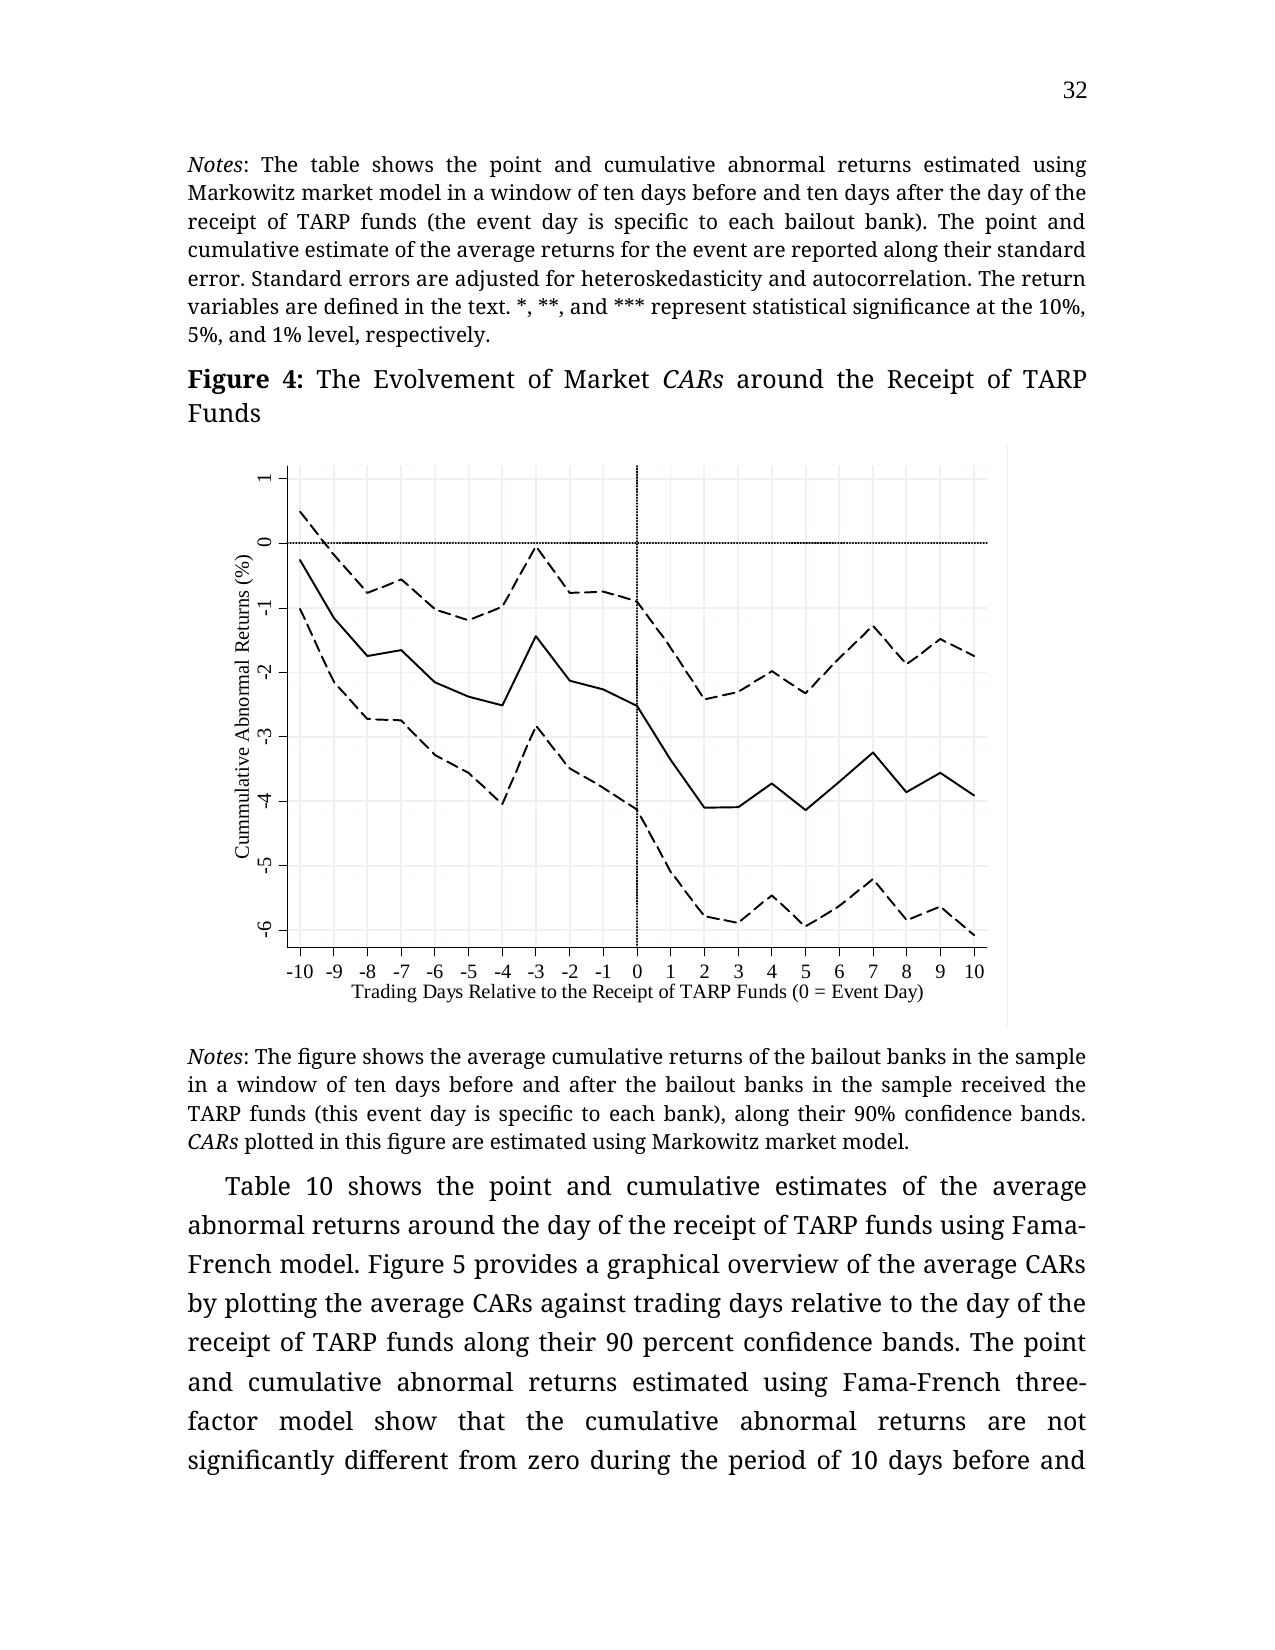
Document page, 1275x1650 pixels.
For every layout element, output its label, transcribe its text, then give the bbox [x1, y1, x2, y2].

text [187, 1168, 1087, 1477]
table_header [188, 436, 1086, 1036]
text Figure 4: The Evolvement of Market CARs around the Receipt of TARP Funds [187, 362, 1087, 430]
text Notes: The figure shows the average cumulative returns of the bailout banks in the sample in a window of ten days before and after the bailout banks in the sample received the TARP funds (this event day is specific to each bank), along their 90% confidence bands. CARs plotted in this figure are estimated using Markowitz market model. [187, 1042, 1087, 1156]
text Notes: The table shows the point and cumulative abnormal returns estimated using Markowitz market model in a window of ten days before and ten days after the day of the receipt of TARP funds (the event day is specific to each bailout bank). The point and cumulative estimate of the average returns for the event are reported along their standard error. Standard errors are adjusted for heteroskedasticity and autocorrelation. The return variables are defined in the text. *, **, and *** represent statistical significance at the 10%, 5%, and 1% level, respectively. [187, 150, 1087, 349]
